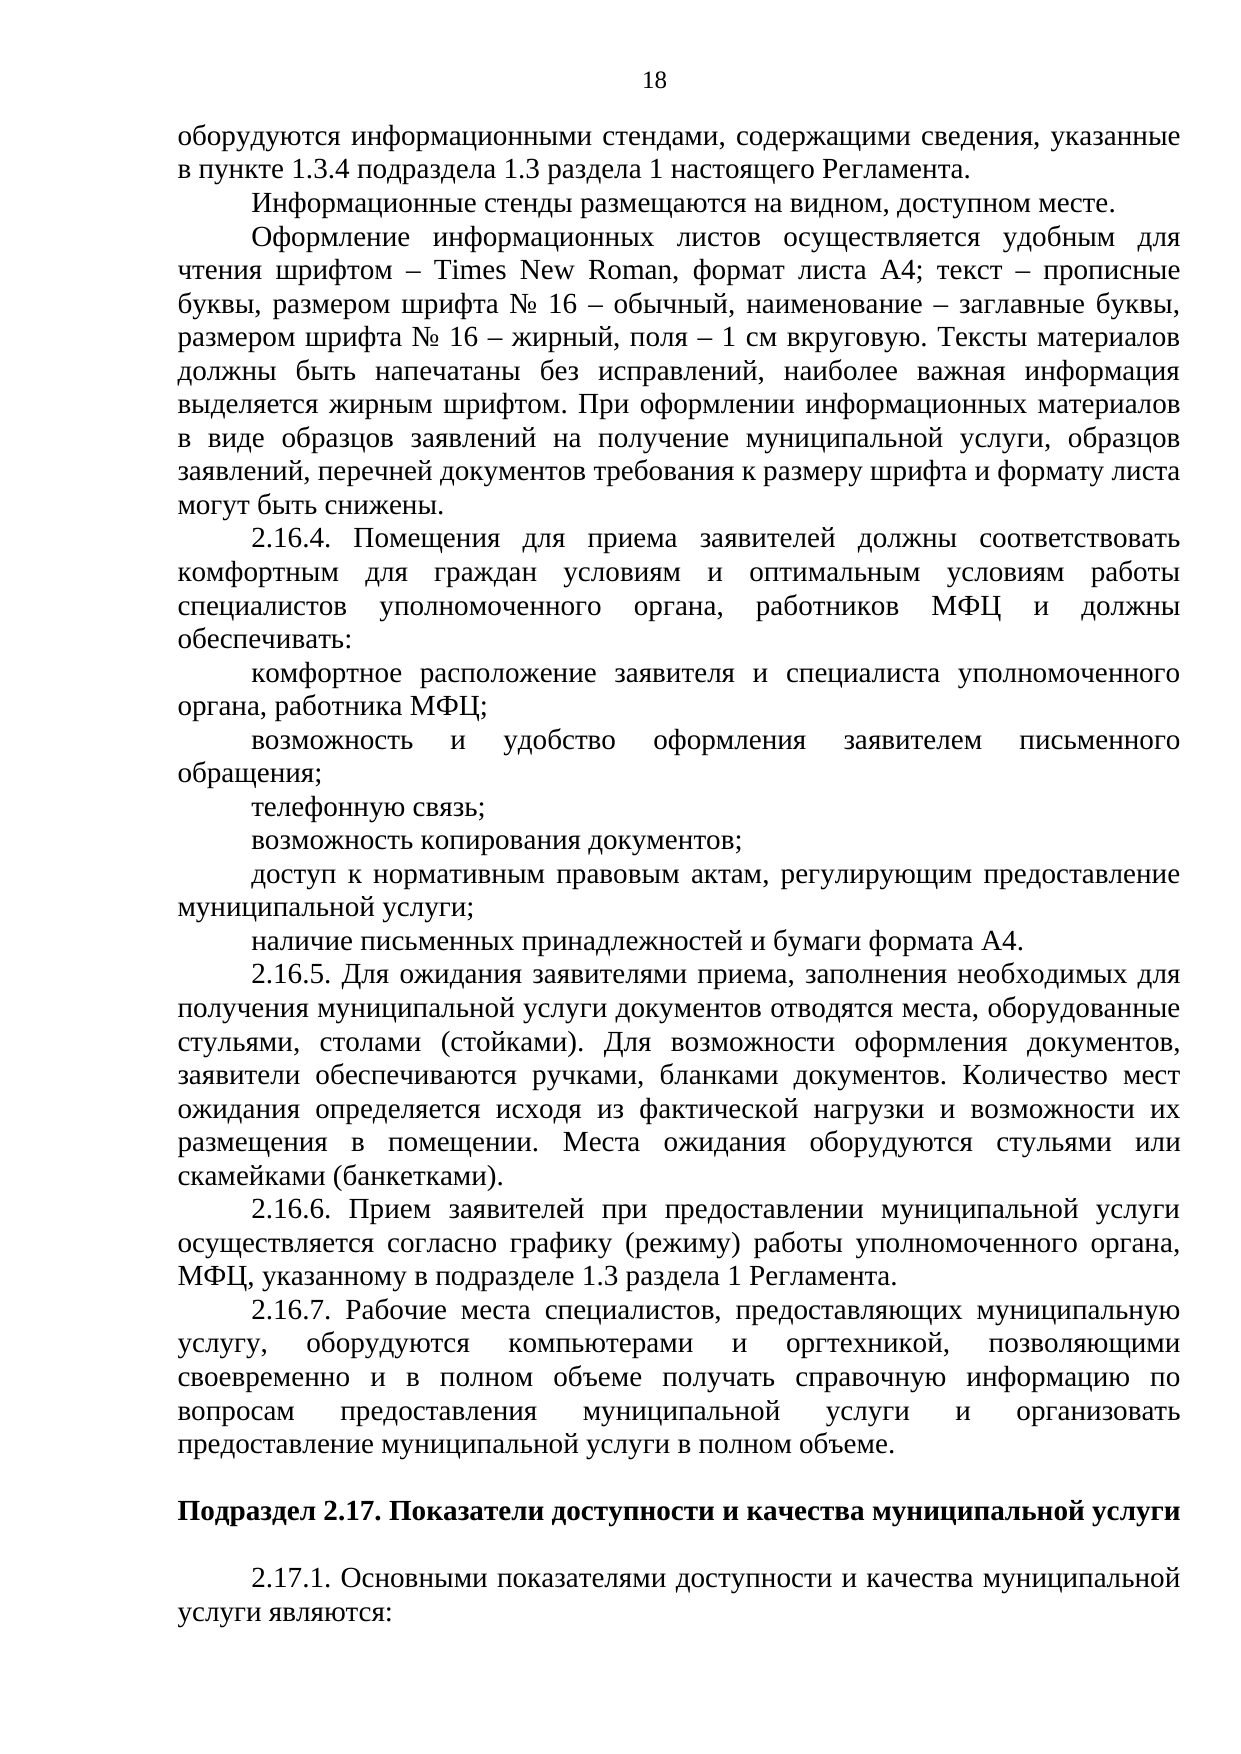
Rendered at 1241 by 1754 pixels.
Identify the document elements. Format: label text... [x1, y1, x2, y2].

text возможность и удобство оформления заявителем письменного обращения; [177, 722, 1181, 789]
text комфортное расположение заявителя и специалиста уполномоченного органа, работника МФЦ; [177, 655, 1181, 722]
text 2.17.1. Основными показателями доступности и качества муниципальной услуги являются: [177, 1560, 1181, 1627]
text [177, 118, 1181, 185]
text наличие письменных принадлежностей и бумаги формата A4. [177, 923, 1181, 957]
text Информационные стенды размещаются на видном, доступном месте. [177, 185, 1181, 219]
text 2.16.5. Для ожидания заявителями приема, заполнения необходимых для получения муниципальной услуги документов отводятся места, оборудованные стульями, столами (стойками). Для возможности оформления документов, заявители обеспечиваются ручками, бланками документов. Количество мест ожидания определяется исходя из фактической нагрузки и возможности их размещения в помещении. Места ожидания оборудуются стульями или скамейками (банкетками). [177, 957, 1181, 1191]
text 2.16.6. Прием заявителей при предоставлении муниципальной услуги осуществляется согласно графику (режиму) работы уполномоченного органа, МФЦ, указанному в подразделе 1.3 раздела 1 Регламента. [177, 1191, 1181, 1292]
text 2.16.4. Помещения для приема заявителей должны соответствовать комфортным для граждан условиям и оптимальным условиям работы специалистов уполномоченного органа, работников МФЦ и должны обеспечивать: [177, 521, 1181, 655]
text телефонную связь; [177, 789, 1181, 822]
text возможность копирования документов; [177, 822, 1181, 856]
text Оформление информационных листов осуществляется удобным для чтения шрифтом – Times New Roman, формат листа A4; текст – прописные буквы, размером шрифта № 16 – обычный, наименование – заглавные буквы, размером шрифта № 16 – жирный, поля – 1 см вкруговую. Тексты материалов должны быть напечатаны без исправлений, наиболее важная информация выделяется жирным шрифтом. При оформлении информационных материалов в виде образцов заявлений на получение муниципальной услуги, образцов заявлений, перечней документов требования к размеру шрифта и формату листа могут быть снижены. [177, 219, 1181, 521]
text доступ к нормативным правовым актам, регулирующим предоставление муниципальной услуги; [177, 856, 1181, 923]
text Подраздел 2.17. Показатели доступности и качества муниципальной услуги [177, 1493, 1181, 1527]
text 2.16.7. Рабочие места специалистов, предоставляющих муниципальную услугу, оборудуются компьютерами и оргтехникой, позволяющими своевременно и в полном объеме получать справочную информацию по вопросам предоставления муниципальной услуги и организовать предоставление муниципальной услуги в полном объеме. [177, 1292, 1181, 1460]
